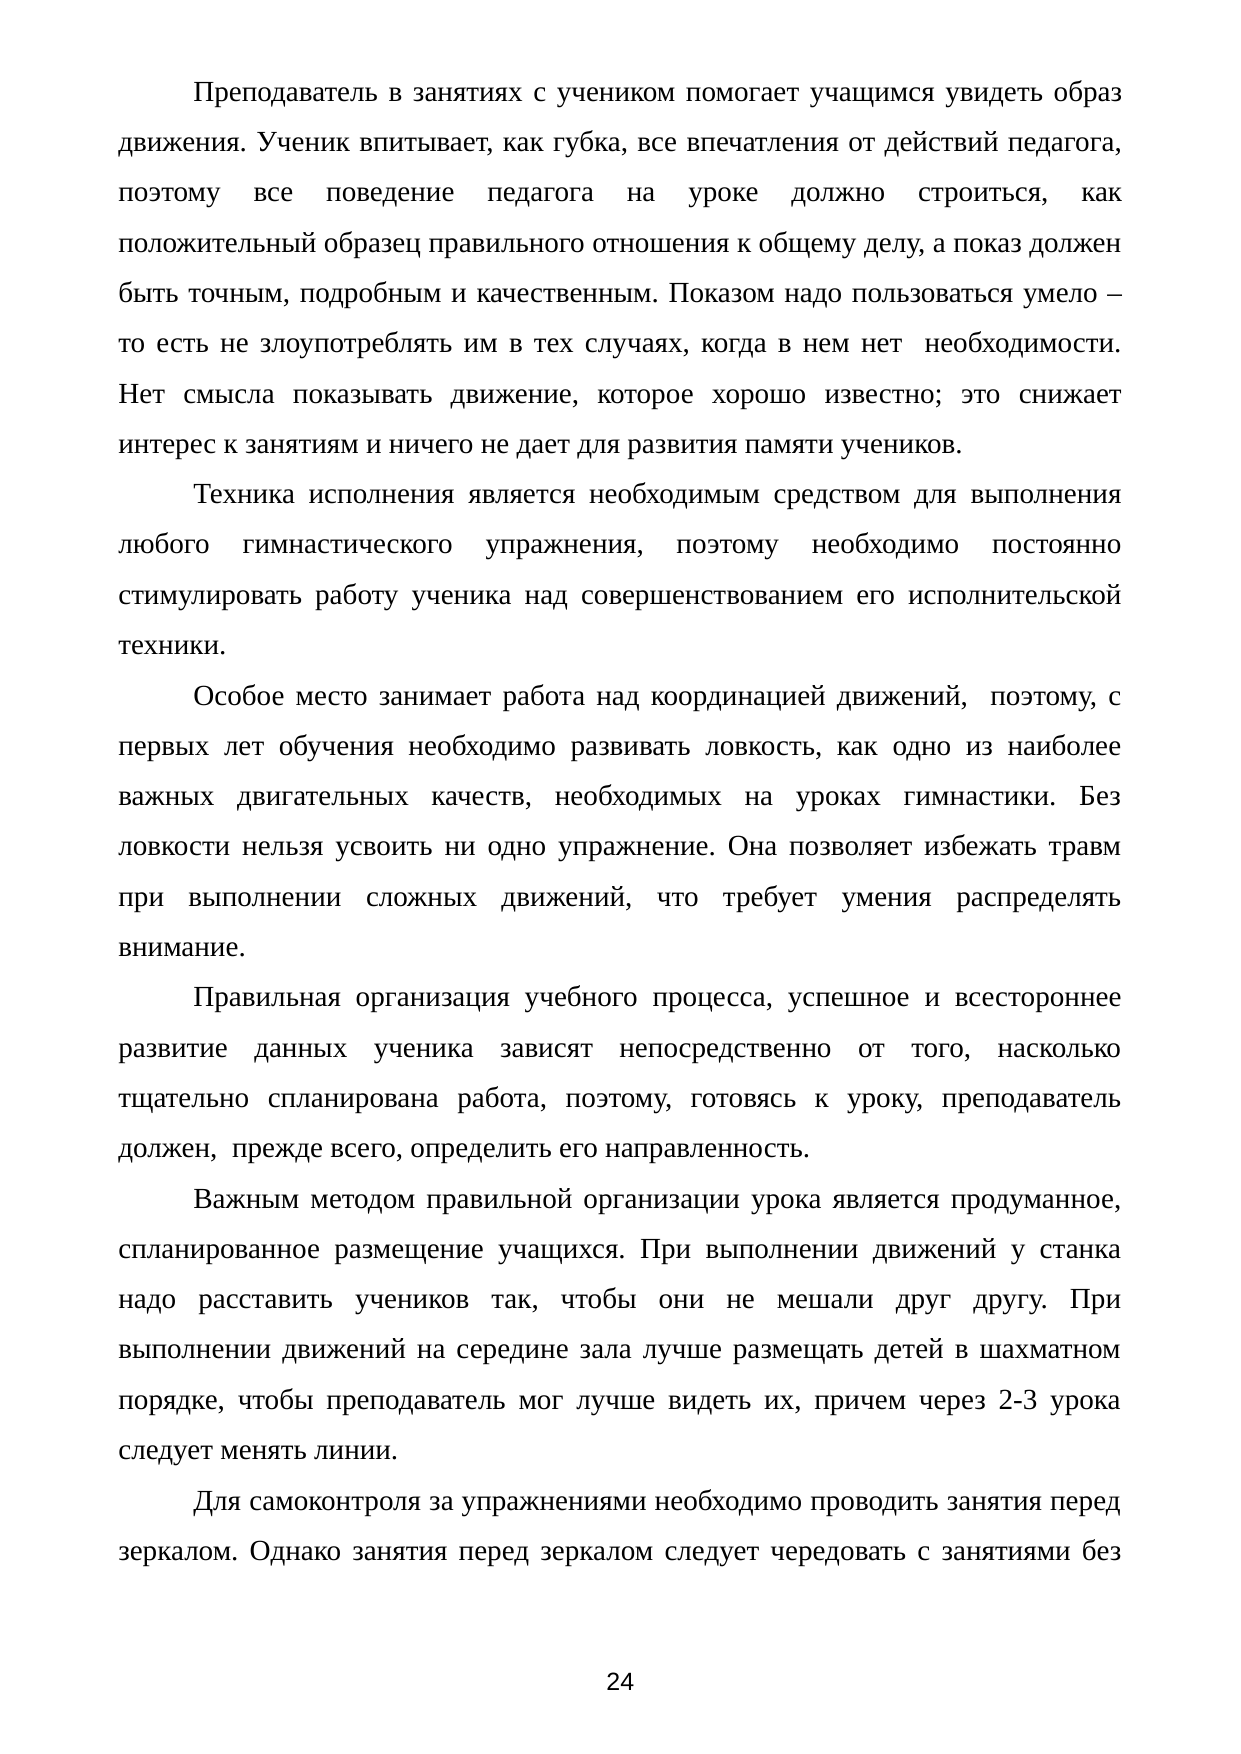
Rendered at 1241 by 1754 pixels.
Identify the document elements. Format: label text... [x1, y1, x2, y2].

text Правильная организация учебного процесса, успешное и всестороннее развитие данных ученика зависят непосредственно от того, насколько тщательно спланирована работа, поэтому, готовясь к уроку, преподаватель должен, прежде всего, определить его направленность. [118, 979, 1122, 1164]
text Особое место занимает работа над координацией движений, поэтому, с первых лет обучения необходимо развивать ловкость, как одно из наиболее важных двигательных качеств, необходимых на уроках гимнастики. Без ловкости нельзя усвоить ни одно упражнение. Она позволяет избежать травм при выполнении сложных движений, что требует умения распределять внимание. [118, 678, 1122, 963]
text Преподаватель в занятиях с учеником помогает учащимся увидеть образ движения. Ученик впитывает, как губка, все впечатления от действий педагога, поэтому все поведение педагога на уроке должно строиться, как положительный образец правильного отношения к общему делу, а показ должен быть точным, подробным и качественным. Показом надо пользоваться умело – то есть не злоупотреблять им в тех случаях, когда в нем нет необходимости. Нет смысла показывать движение, которое хорошо известно; это снижает интерес к занятиям и ничего не дает для развития памяти учеников. [118, 74, 1123, 459]
text Техника исполнения является необходимым средством для выполнения любого гимнастического упражнения, поэтому необходимо постоянно стимулировать работу ученика над совершенствованием его исполнительской техники. [118, 476, 1122, 661]
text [118, 1483, 1122, 1566]
text Важным методом правильной организации урока является продуманное, спланированное размещение учащихся. При выполнении движений у станка надо расставить учеников так, чтобы они не мешали друг другу. При выполнении движений на середине зала лучше размещать детей в шахматном порядке, чтобы преподаватель мог лучше видеть их, причем через 2-3 урока следует менять линии. [118, 1181, 1122, 1466]
